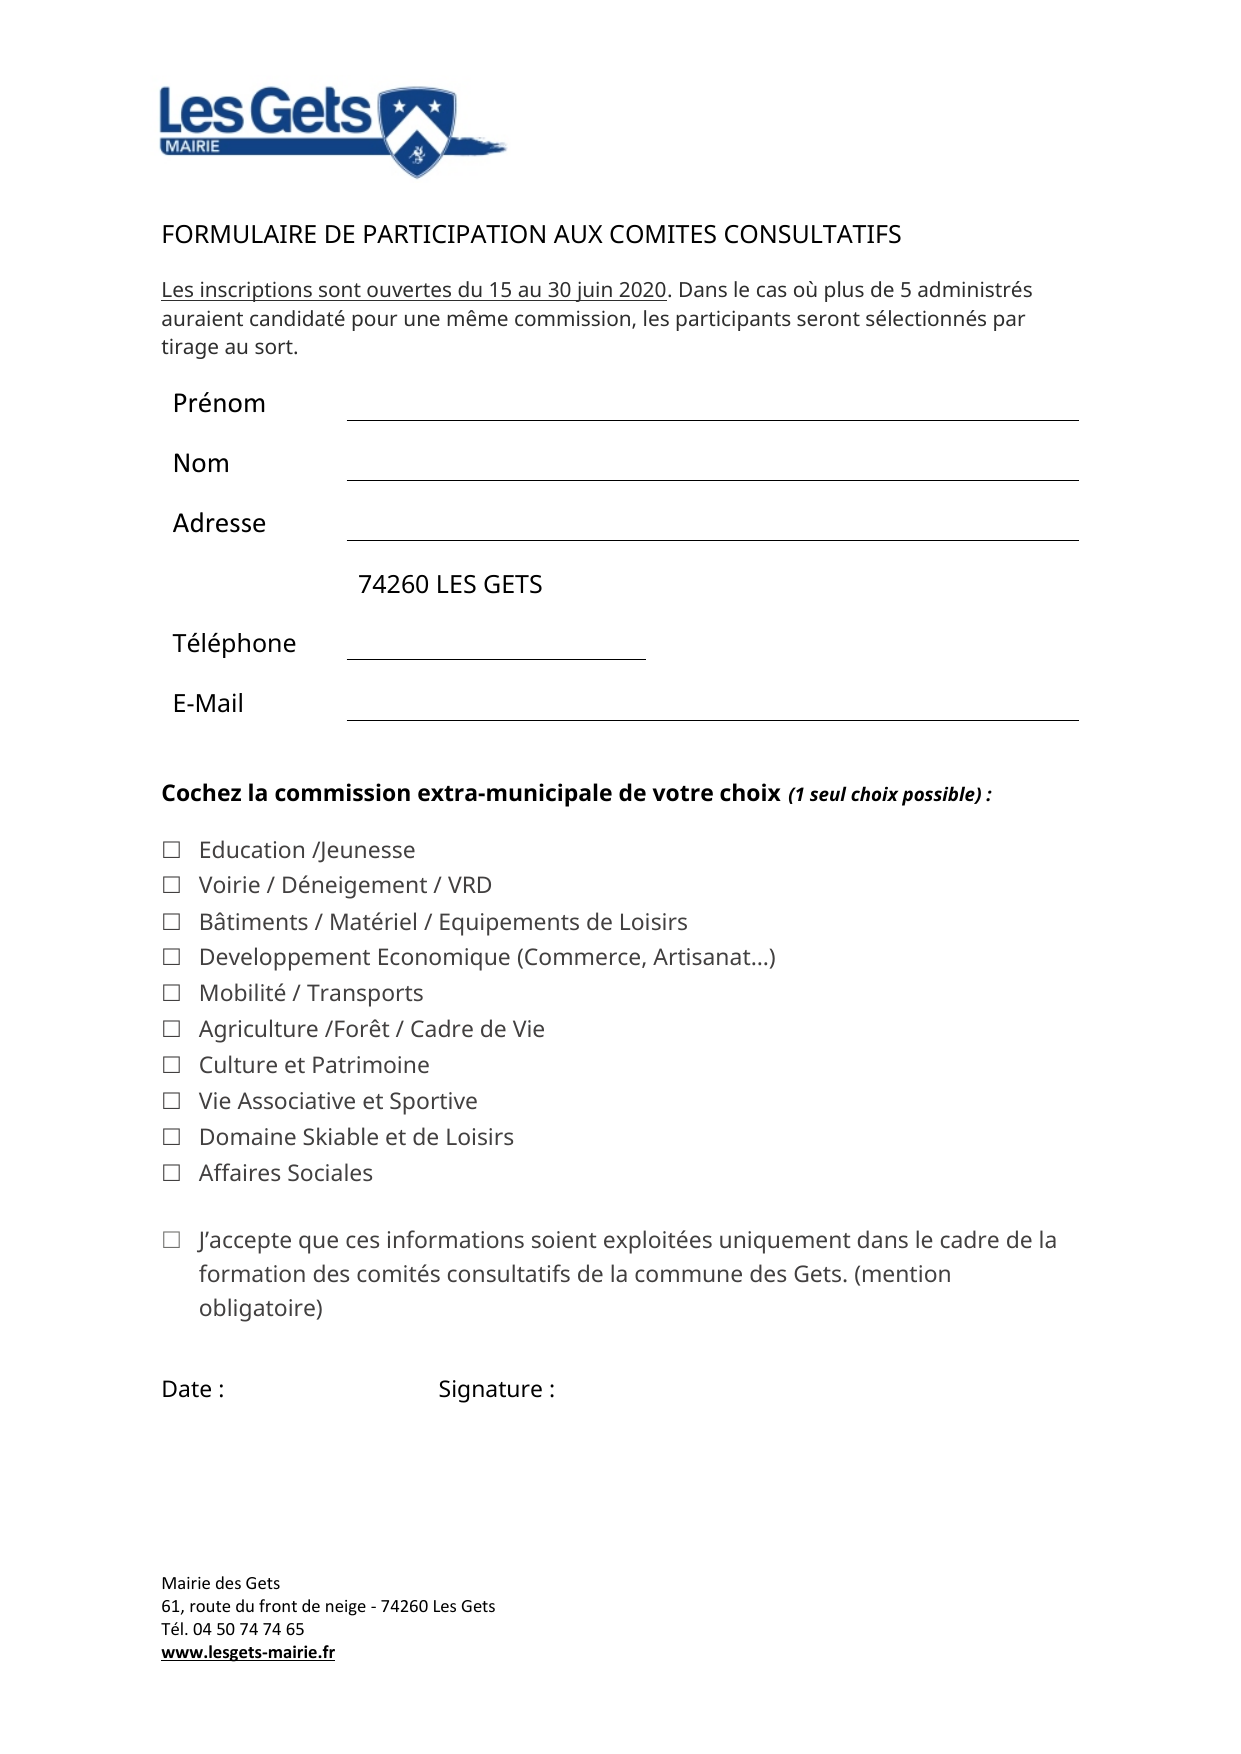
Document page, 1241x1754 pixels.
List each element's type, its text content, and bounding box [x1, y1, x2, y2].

picture [150, 75, 514, 183]
